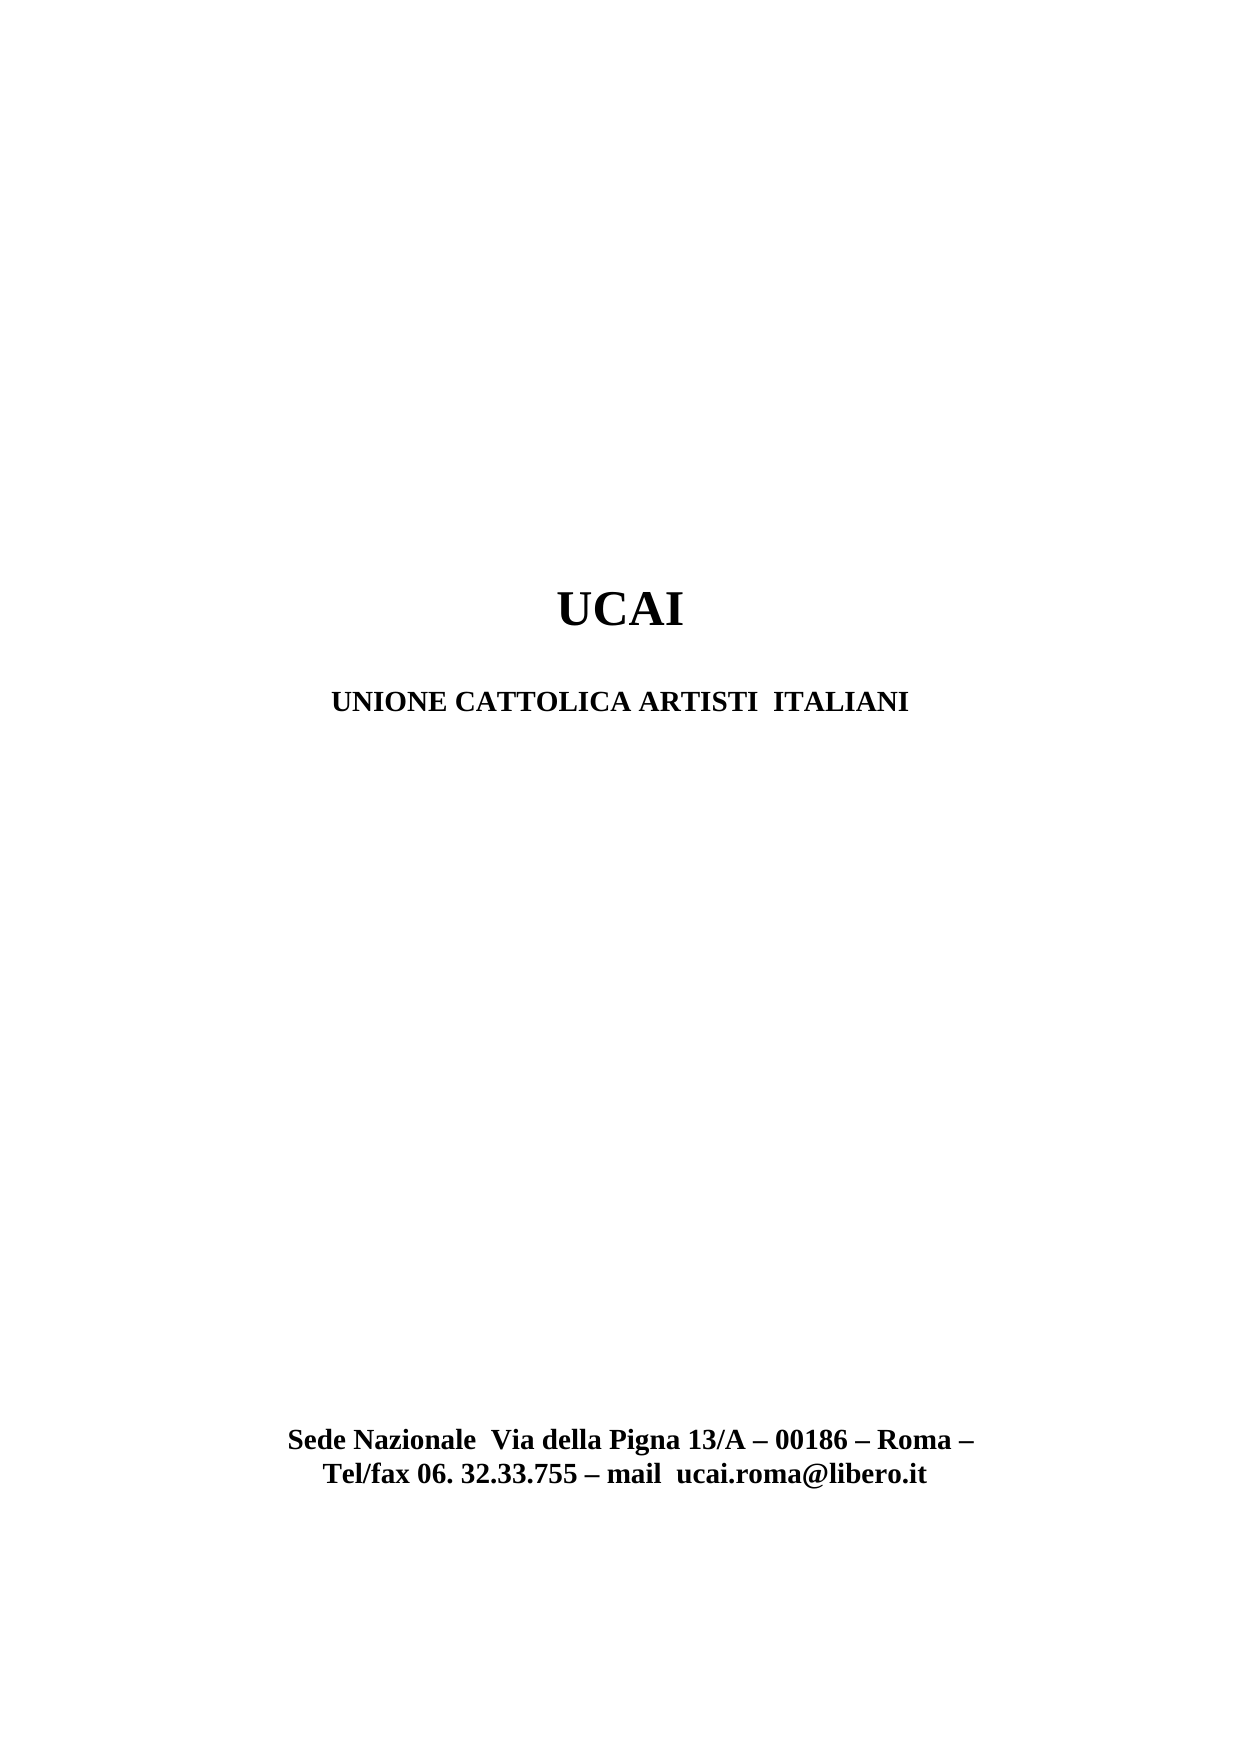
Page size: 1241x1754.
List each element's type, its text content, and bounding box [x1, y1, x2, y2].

text Tel/fax 06. 32.33.755 – mail ucai.roma@libero.it [118, 1456, 1122, 1489]
text UNIONE CATTOLICA ARTISTI ITALIANI [118, 684, 1122, 718]
text Sede Nazionale Via della Pigna 13/A – 00186 – Roma – [118, 1422, 1122, 1456]
text UCAI [118, 579, 1122, 636]
